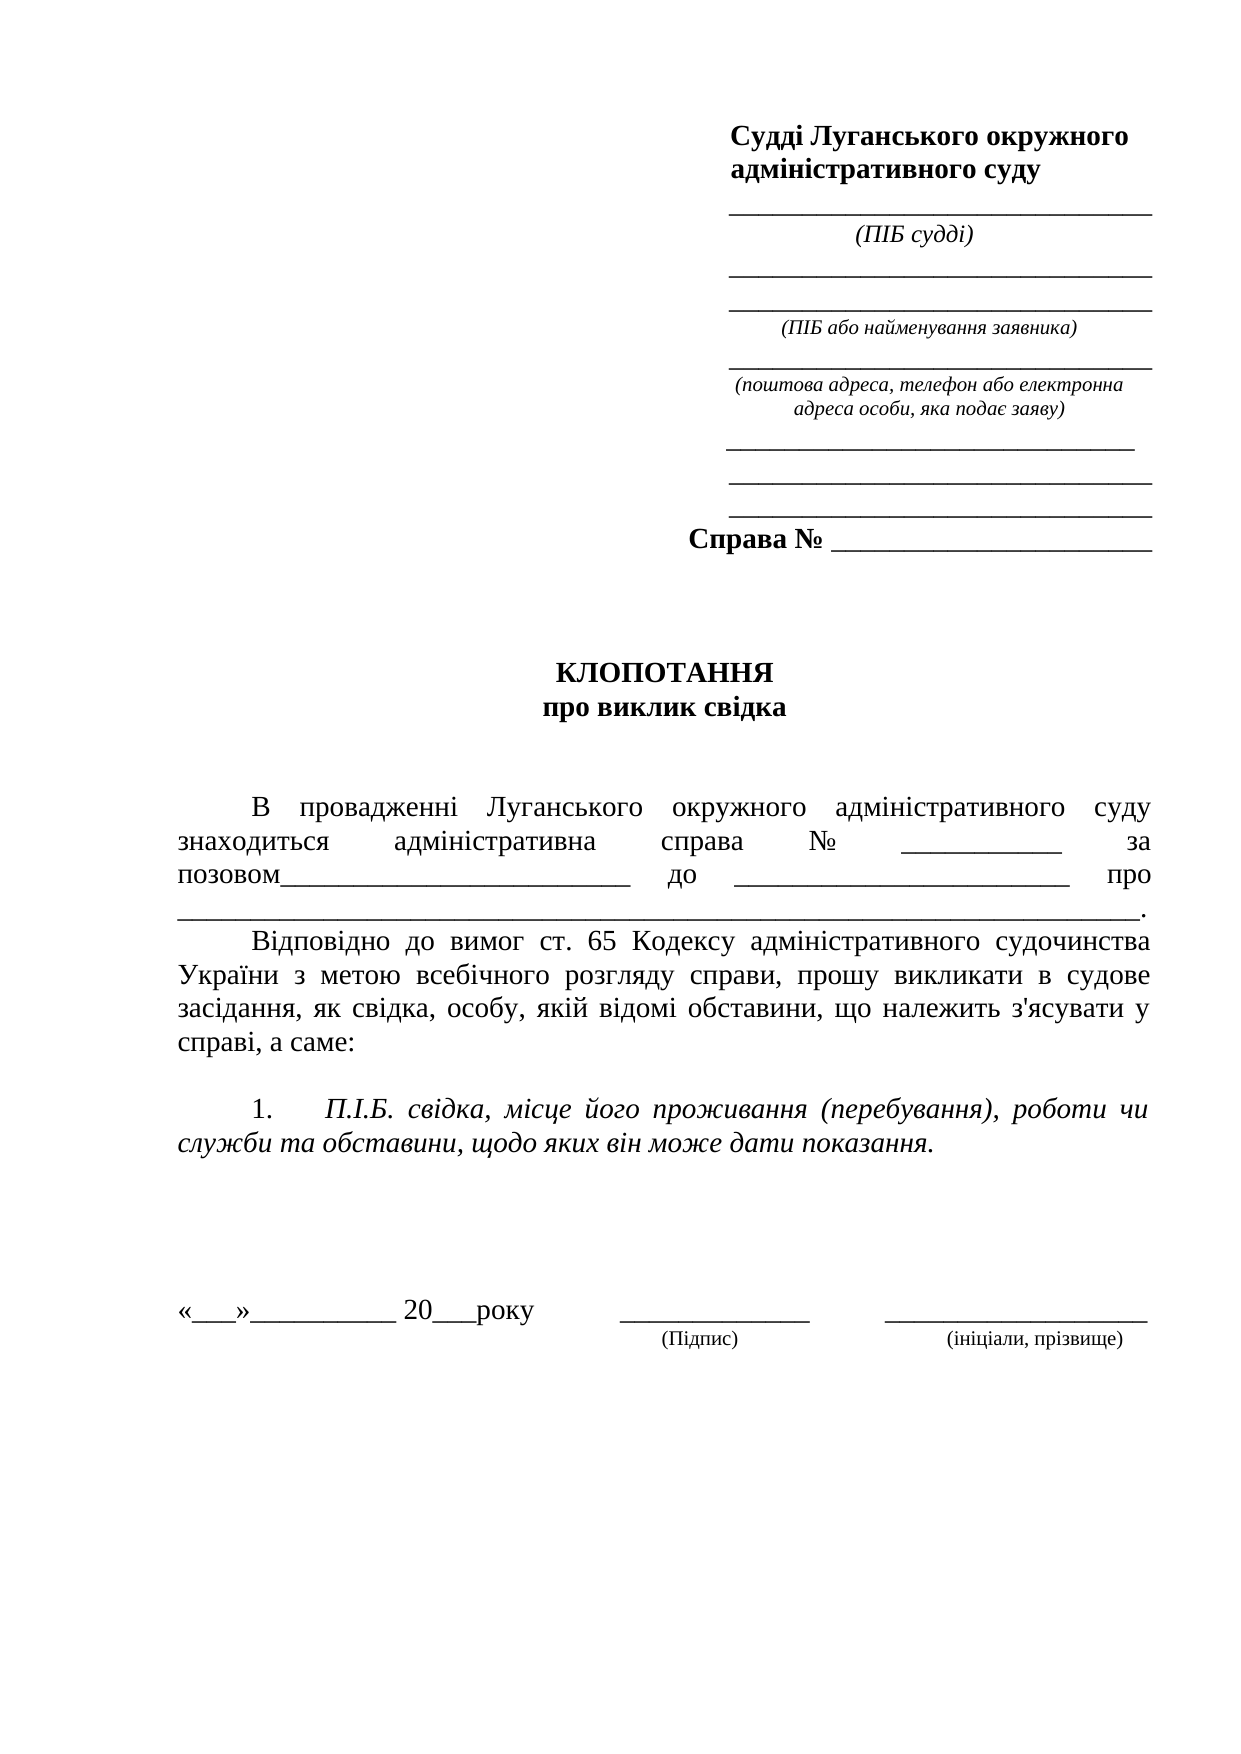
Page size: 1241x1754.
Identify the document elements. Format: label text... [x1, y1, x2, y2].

text Справа № ______________________ [679, 521, 1152, 554]
text В провадженні Луганського окружного адміністративного суду знаходиться адміністративна справа № ___________ за позовом________________________ до _______________________ про __________________________________________________________________. [177, 789, 1152, 923]
text _____________________________ [709, 454, 1152, 487]
text (ПІБ судді) [679, 219, 1152, 247]
text Відповідно до вимог ст. 65 Кодексу адміністративного судочинства України з метою всебічного розгляду справи, прошу викликати в судове засідання, як свідка, особу, якій відомі обставини, що належить з'ясувати у справі, а саме: [177, 923, 1152, 1058]
text КЛОПОТАННЯ [177, 655, 1152, 689]
text _____________________________ [679, 185, 1152, 219]
text _____________________________ [709, 339, 1152, 372]
text _____________________________ [679, 247, 1152, 281]
text (ПІБ або найменування заявника) [709, 314, 1152, 339]
text _____________________________ [679, 487, 1152, 521]
text про виклик свідка [177, 689, 1152, 722]
text «___»__________ 20___року _____________ __________________ [177, 1292, 1152, 1326]
text 1. П.І.Б. свідка, місце його проживання (перебування), роботи чи служби та обставини, щодо яких він може дати показання. [177, 1091, 1152, 1158]
text (Підпис) (ініціали, прізвище) [177, 1326, 1152, 1350]
text Судді Луганського окружного [679, 118, 1152, 152]
text _____________________________ [709, 281, 1152, 314]
text (поштова адреса, телефон або електронна адреса особи, яка подає заяву) ____________________________ [709, 372, 1152, 454]
text адміністративного суду [679, 152, 1152, 185]
